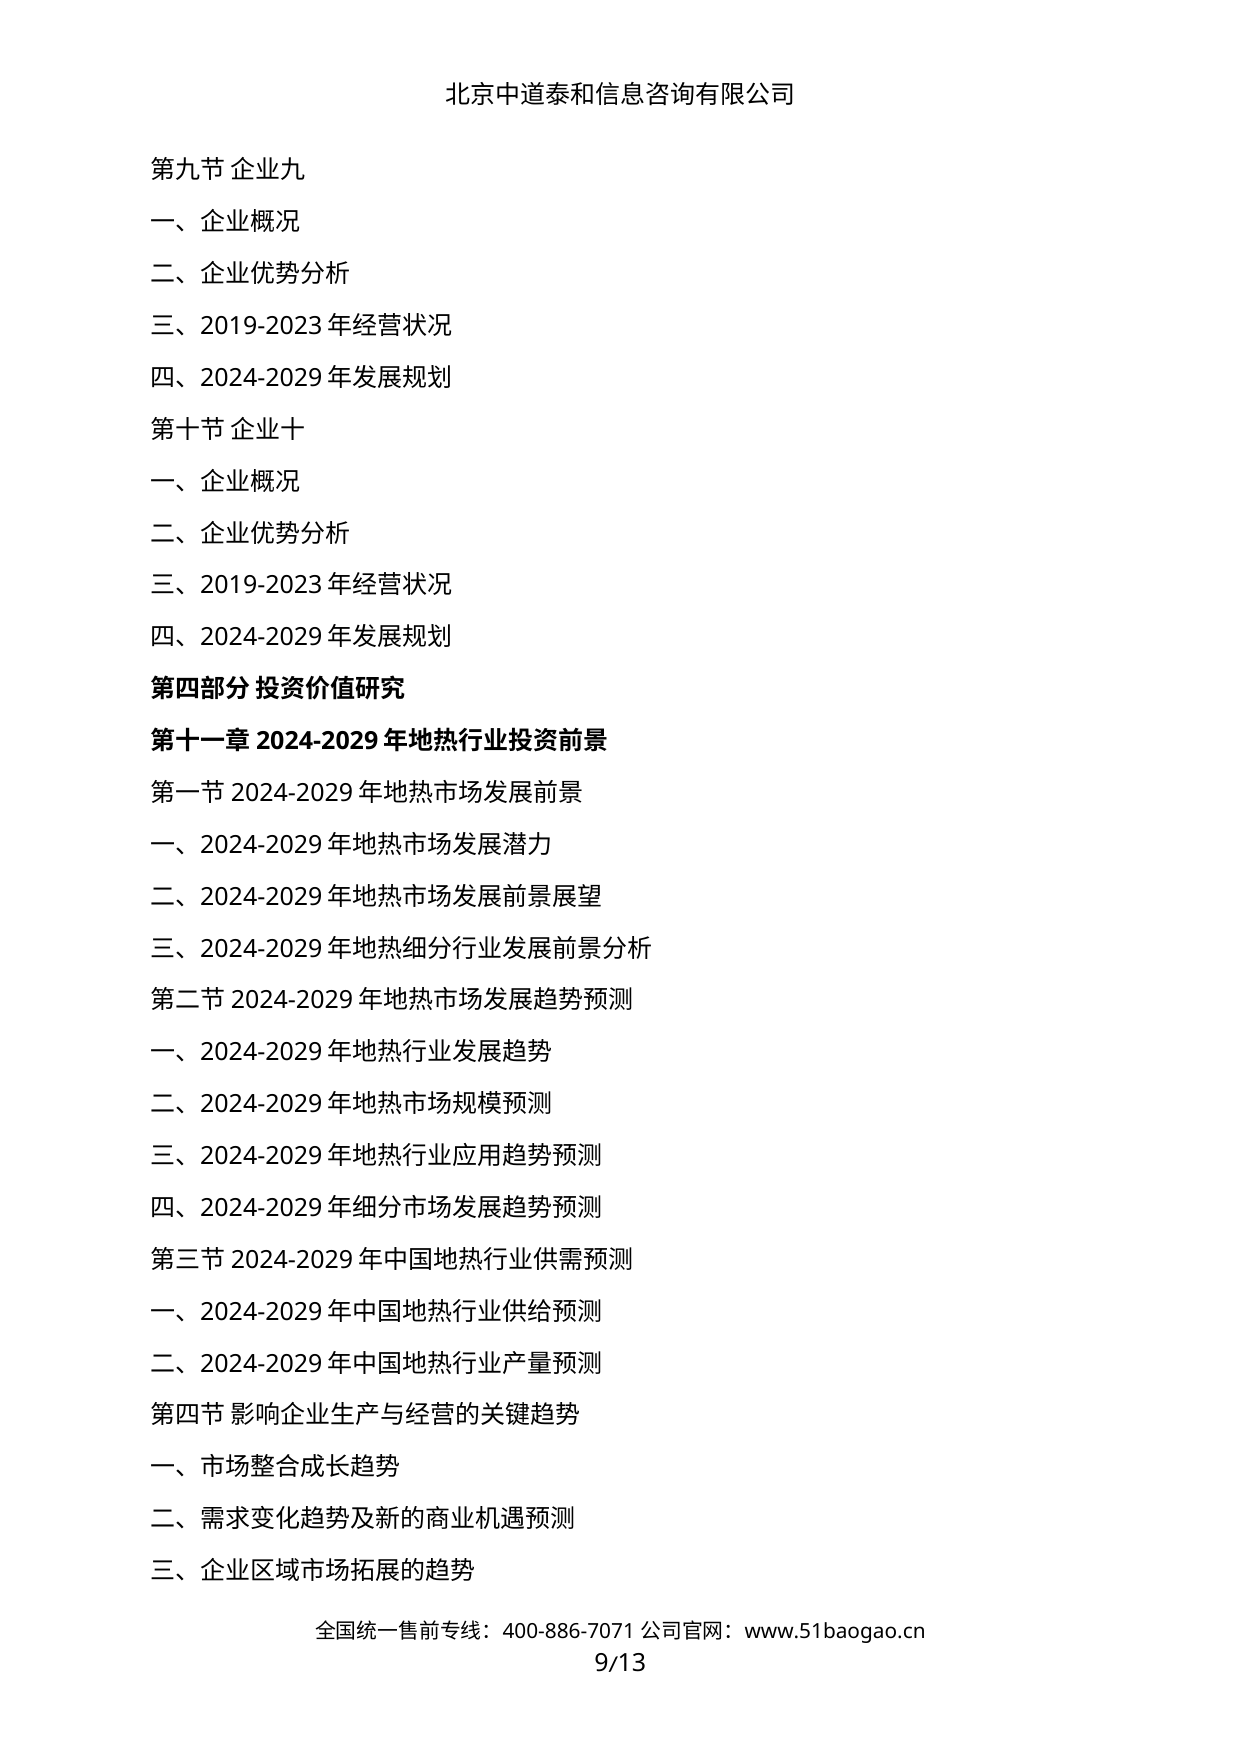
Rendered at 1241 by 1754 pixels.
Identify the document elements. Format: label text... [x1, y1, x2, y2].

text 二、企业优势分析 [150, 254, 1090, 290]
text 第九节 企业九 [150, 150, 1090, 186]
text 第四节 影响企业生产与经营的关键趋势 [150, 1395, 1090, 1431]
text 第三节 2024-2029年中国地热行业供需预测 [150, 1239, 1090, 1276]
text 一、市场整合成长趋势 [150, 1447, 1090, 1483]
text 第十一章 2024-2029年地热行业投资前景 [150, 721, 1090, 757]
text 一、企业概况 [150, 461, 1090, 497]
text 四、2024-2029年发展规划 [150, 617, 1090, 653]
text 二、企业优势分析 [150, 513, 1090, 549]
text 三、2019-2023年经营状况 [150, 306, 1090, 342]
text 一、2024-2029年中国地热行业供给预测 [150, 1291, 1090, 1327]
text 二、需求变化趋势及新的商业机遇预测 [150, 1499, 1090, 1535]
text 一、2024-2029年地热行业发展趋势 [150, 1032, 1090, 1068]
text 四、2024-2029年发展规划 [150, 357, 1090, 394]
text 四、2024-2029年细分市场发展趋势预测 [150, 1187, 1090, 1224]
text 一、企业概况 [150, 202, 1090, 238]
text 第二节 2024-2029年地热市场发展趋势预测 [150, 980, 1090, 1016]
text 三、2024-2029年地热行业应用趋势预测 [150, 1136, 1090, 1172]
text 三、企业区域市场拓展的趋势 [150, 1551, 1090, 1587]
text 第一节 2024-2029年地热市场发展前景 [150, 772, 1090, 809]
text 第十节 企业十 [150, 409, 1090, 446]
text 三、2019-2023年经营状况 [150, 565, 1090, 601]
text 二、2024-2029年地热市场发展前景展望 [150, 876, 1090, 912]
text 三、2024-2029年地热细分行业发展前景分析 [150, 928, 1090, 964]
text 一、2024-2029年地热市场发展潜力 [150, 824, 1090, 861]
text 第四部分 投资价值研究 [150, 669, 1090, 705]
text 二、2024-2029年中国地热行业产量预测 [150, 1343, 1090, 1379]
text 二、2024-2029年地热市场规模预测 [150, 1084, 1090, 1120]
